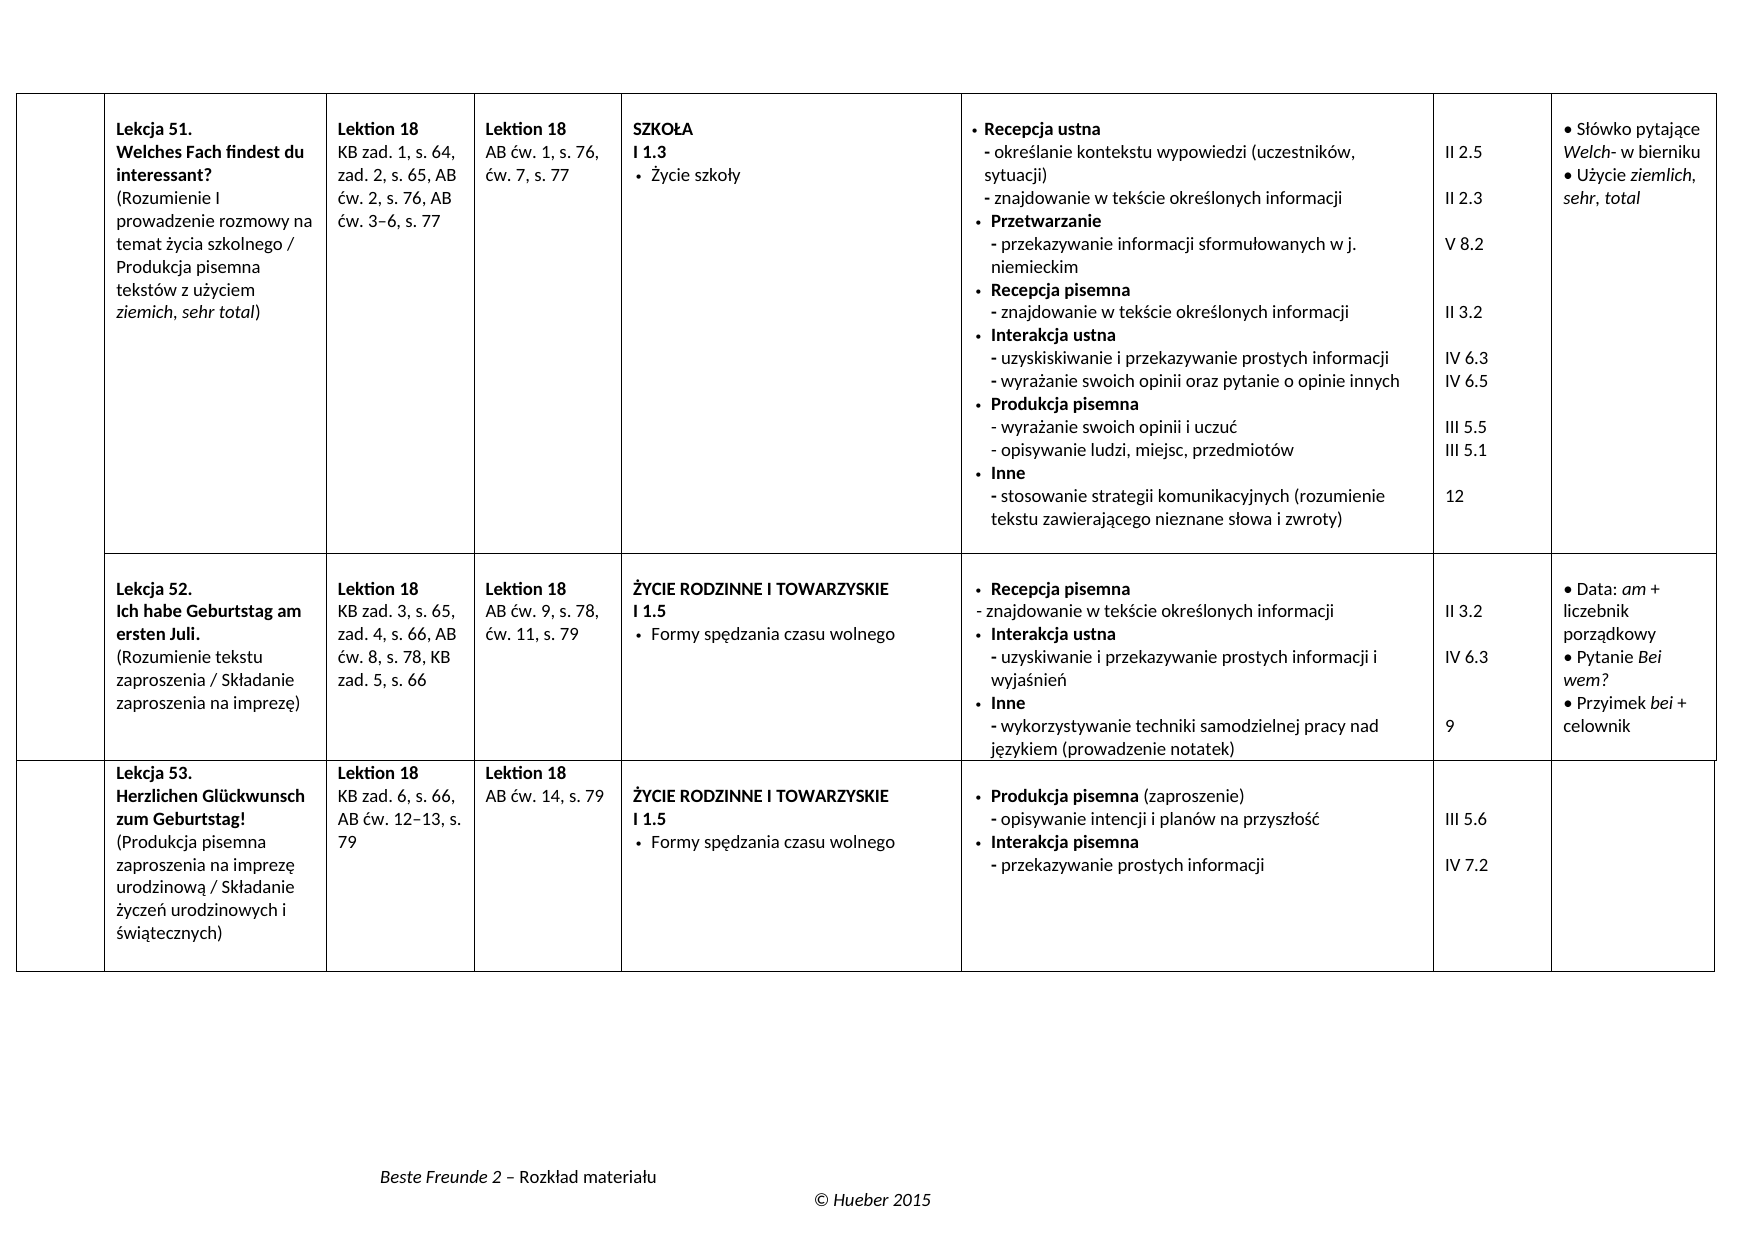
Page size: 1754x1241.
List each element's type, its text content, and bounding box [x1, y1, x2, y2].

table_cell Lekcja 52. Ich habe Geburtstag am ersten Juli. (Rozumienie tekstu zaproszenia / Składanie zaproszenia na imprezę) [105, 554, 326, 760]
table_cell Lekcja 53. Herzlichen Glückwunsch zum Geburtstag! (Produkcja pisemna zaproszenia na imprezę urodzinową / Składanie życzeń urodzinowych i świątecznych) [105, 761, 326, 971]
table_cell Produkcja pisemna (zaproszenie) - opisywanie intencji i planów na przyszłość Interakcja pisemna - przekazywanie prostych informacji [962, 761, 1433, 971]
table_cell Lekcja 51. Welches Fach findest du interessant? (Rozumienie I prowadzenie rozmowy na temat życia szkolnego / Produkcja pisemna tekstów z użyciem ziemich, sehr total) [105, 94, 326, 553]
table_cell [1552, 761, 1714, 971]
table_cell Lektion 18 AB ćw. 9, s. 78, ćw. 11, s. 79 [475, 554, 621, 760]
table_cell Lektion 18 KB zad. 6, s. 66, AB ćw. 12–13, s. 79 [327, 761, 474, 971]
table_cell ŻYCIE RODZINNE I TOWARZYSKIE I 1.5 Formy spędzania czasu wolnego [622, 554, 961, 760]
table_cell II 2.5 II 2.3 V 8.2 II 3.2 IV 6.3 IV 6.5 III 5.5 III 5.1 12 [1434, 94, 1551, 553]
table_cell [622, 761, 961, 971]
table_cell III 5.6 IV 7.2 [1434, 761, 1551, 971]
table_cell Recepcja ustna - określanie kontekstu wypowiedzi (uczestników, sytuacji) - znajdowanie w tekście określonych informacji Przetwarzanie - przekazywanie informacji sformułowanych w j. niemieckim Recepcja pisemna - znajdowanie w tekście określonych informacji Interakcja ustna - uzyskiskiwanie i przekazywanie prostych informacji - wyrażanie swoich opinii oraz pytanie o opinie innych Produkcja pisemna - wyrażanie swoich opinii i uczuć - opisywanie ludzi, miejsc, przedmiotów Inne - stosowanie strategii komunikacyjnych (rozumienie tekstu zawierającego nieznane słowa i zwroty) [962, 94, 1433, 553]
table_cell Lektion 18 AB ćw. 1, s. 76, ćw. 7, s. 77 [475, 94, 621, 553]
table_cell Recepcja pisemna - znajdowanie w tekście określonych informacji Interakcja ustna - uzyskiwanie i przekazywanie prostych informacji i wyjaśnień Inne - wykorzystywanie techniki samodzielnej pracy nad językiem (prowadzenie notatek) [962, 554, 1433, 760]
table_cell SZKOŁA I 1.3 Życie szkoły [622, 94, 961, 553]
table_cell Lektion 18 KB zad. 1, s. 64, zad. 2, s. 65, AB ćw. 2, s. 76, AB ćw. 3–6, s. 77 [327, 94, 474, 553]
table_cell • Słówko pytające Welch- w bierniku • Użycie ziemlich, sehr, total [1552, 94, 1716, 553]
table_cell [17, 761, 104, 971]
table_cell II 3.2 IV 6.3 9 [1434, 554, 1551, 760]
table_cell • Data: am + liczebnik porządkowy • Pytanie Bei wem? • Przyimek bei + celownik [1552, 554, 1716, 760]
table_cell Lektion 18 AB ćw. 14, s. 79 [475, 761, 621, 971]
table_cell Lektion 18 KB zad. 3, s. 65, zad. 4, s. 66, AB ćw. 8, s. 78, KB zad. 5, s. 66 [327, 554, 474, 760]
